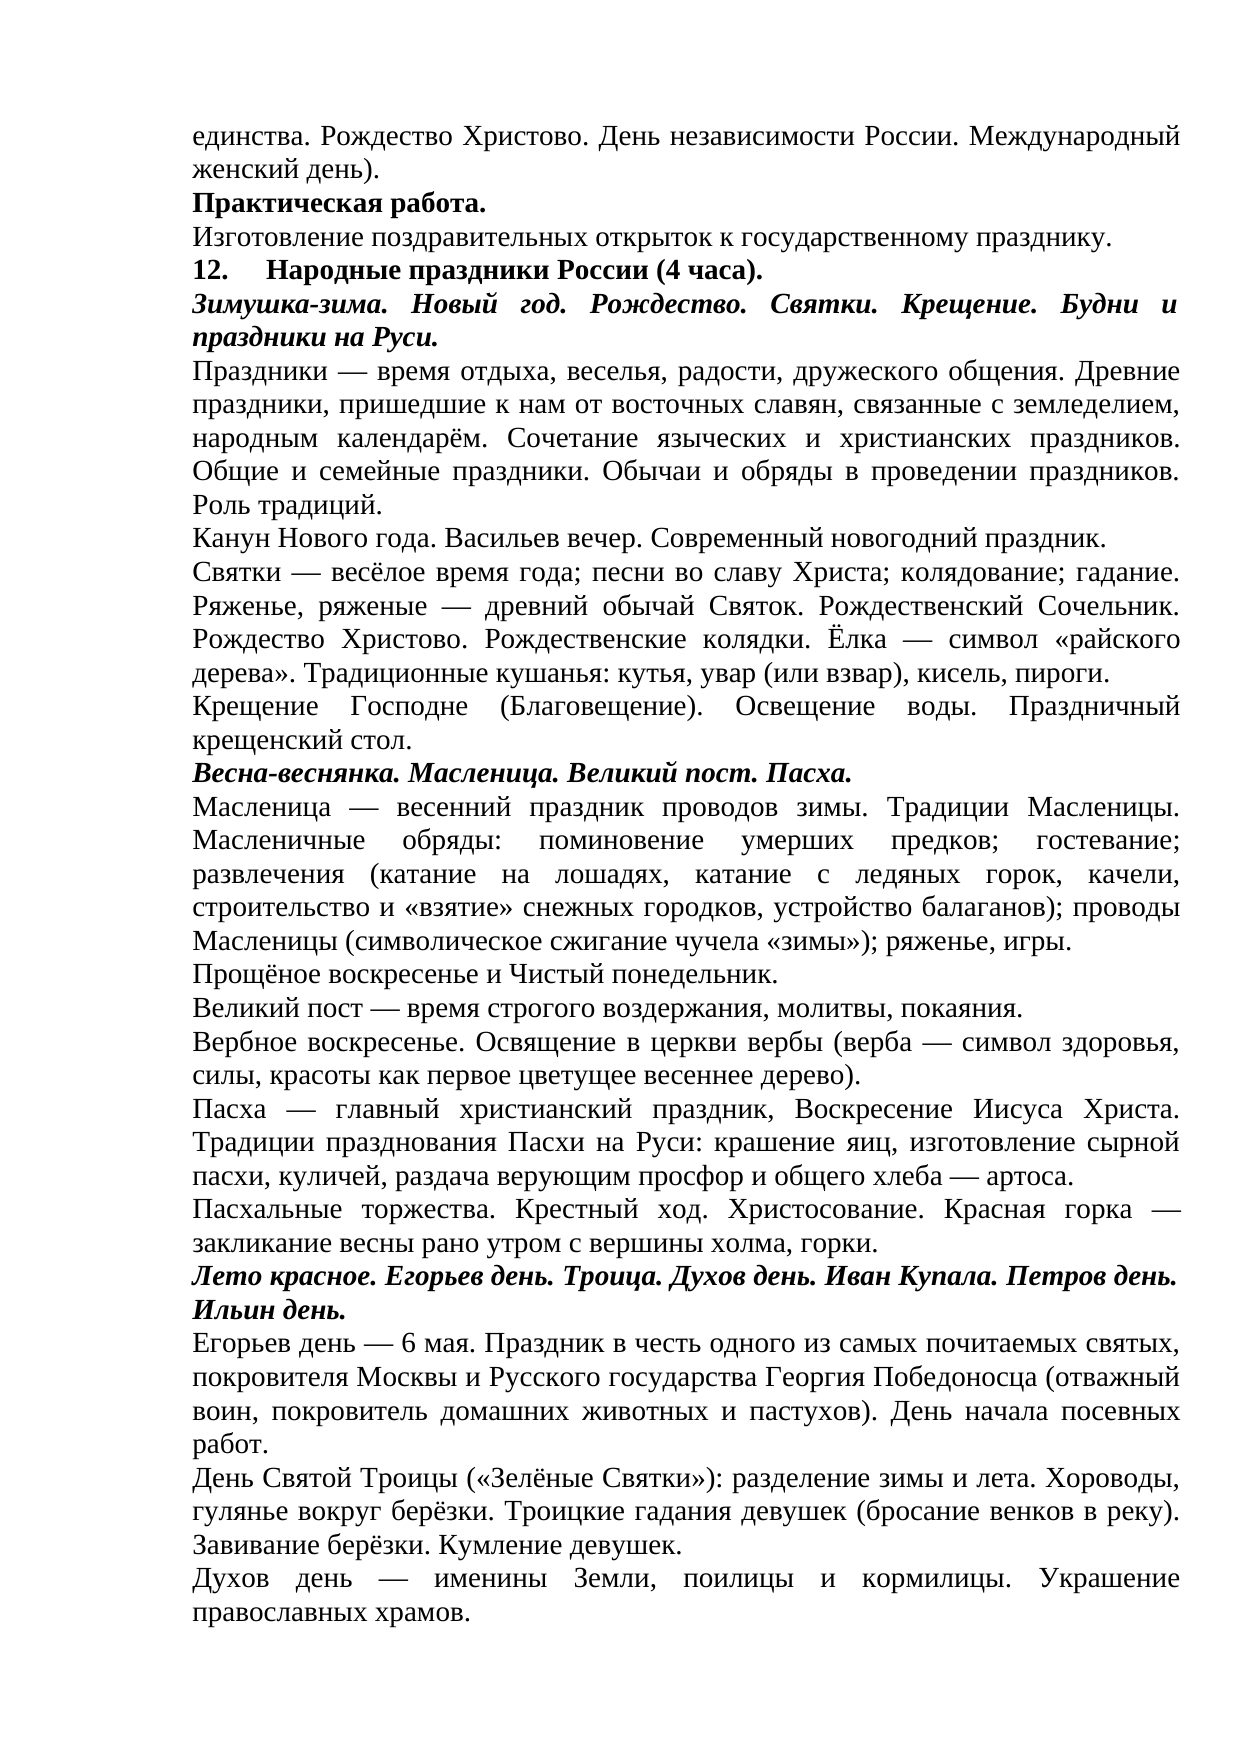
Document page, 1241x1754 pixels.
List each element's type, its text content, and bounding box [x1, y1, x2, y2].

list Великий пост — время строгого воздержания, молитвы, покаяния. [192, 990, 1181, 1024]
list Праздники — время отдыха, веселья, радости, дружеского общения. Древние праздники, пришедшие к нам от восточных славян, связанные с земледелием, народным календарём. Сочетание языческих и христианских праздников. Общие и семейные праздники. Обычаи и обряды в проведении праздников. Роль традиций. [192, 353, 1181, 521]
list Народные праздники России (4 часа). [192, 252, 1181, 286]
list Вербное воскресенье. Освящение в церкви вербы (верба — символ здоровья, силы, красоты как первое цветущее весеннее дерево). [192, 1024, 1181, 1091]
list Духов день — именины Земли, поилицы и кормилицы. Украшение православных храмов. [192, 1560, 1181, 1627]
list Весна-веснянка. Масленица. Великий пост. Пасха. [192, 755, 1181, 789]
list Крещение Господне (Благовещение). Освещение воды. Праздничный крещенский стол. [192, 688, 1181, 755]
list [192, 118, 1181, 185]
list Прощёное воскресенье и Чистый понедельник. [192, 957, 1181, 990]
list Пасха — главный христианский праздник, Воскресение Иисуса Христа. Традиции празднования Пасхи на Руси: крашение яиц, изготовление сырной пасхи, куличей, раздача верующим просфор и общего хлеба — артоса. [192, 1091, 1181, 1191]
list Изготовление поздравительных открыток к государственному празднику. [192, 219, 1181, 252]
list День Святой Троицы («Зелёные Святки»): разделение зимы и лета. Хороводы, гулянье вокруг берёзки. Троицкие гадания девушек (бросание венков в реку). Завивание берёзки. Кумление девушек. [192, 1460, 1181, 1560]
list Практическая работа. [192, 185, 1181, 219]
list Святки — весёлое время года; песни во славу Христа; колядование; гадание. Ряженье, ряженые — древний обычай Святок. Рождественский Сочельник. Рождество Христово. Рождественские колядки. Ёлка — символ «райского дерева». Традиционные кушанья: кутья, увар (или взвар), кисель, пироги. [192, 554, 1181, 688]
list Зимушка-зима. Новый год. Рождество. Святки. Крещение. Будни и праздники на Руси. [192, 286, 1181, 353]
list Канун Нового года. Васильев вечер. Современный новогодний праздник. [192, 521, 1181, 554]
list Егорьев день — 6 мая. Праздник в честь одного из самых почитаемых святых, покровителя Москвы и Русского государства Георгия Победоносца (отважный воин, покровитель домашних животных и пастухов). День начала посевных работ. [192, 1326, 1181, 1460]
list Масленица — весенний праздник проводов зимы. Традиции Масленицы. Масленичные обряды: поминовение умерших предков; гостевание; развлечения (катание на лошадях, катание с ледяных горок, качели, строительство и «взятие» снежных городков, устройство балаганов); проводы Масленицы (символическое сжигание чучела «зимы»); ряженье, игры. [192, 789, 1181, 957]
list Пасхальные торжества. Крестный ход. Христосование. Красная горка — закликание весны рано утром с вершины холма, горки. [192, 1191, 1181, 1258]
list Лето красное. Егорьев день. Троица. Духов день. Иван Купала. Петров день. Ильин день. [192, 1258, 1181, 1326]
